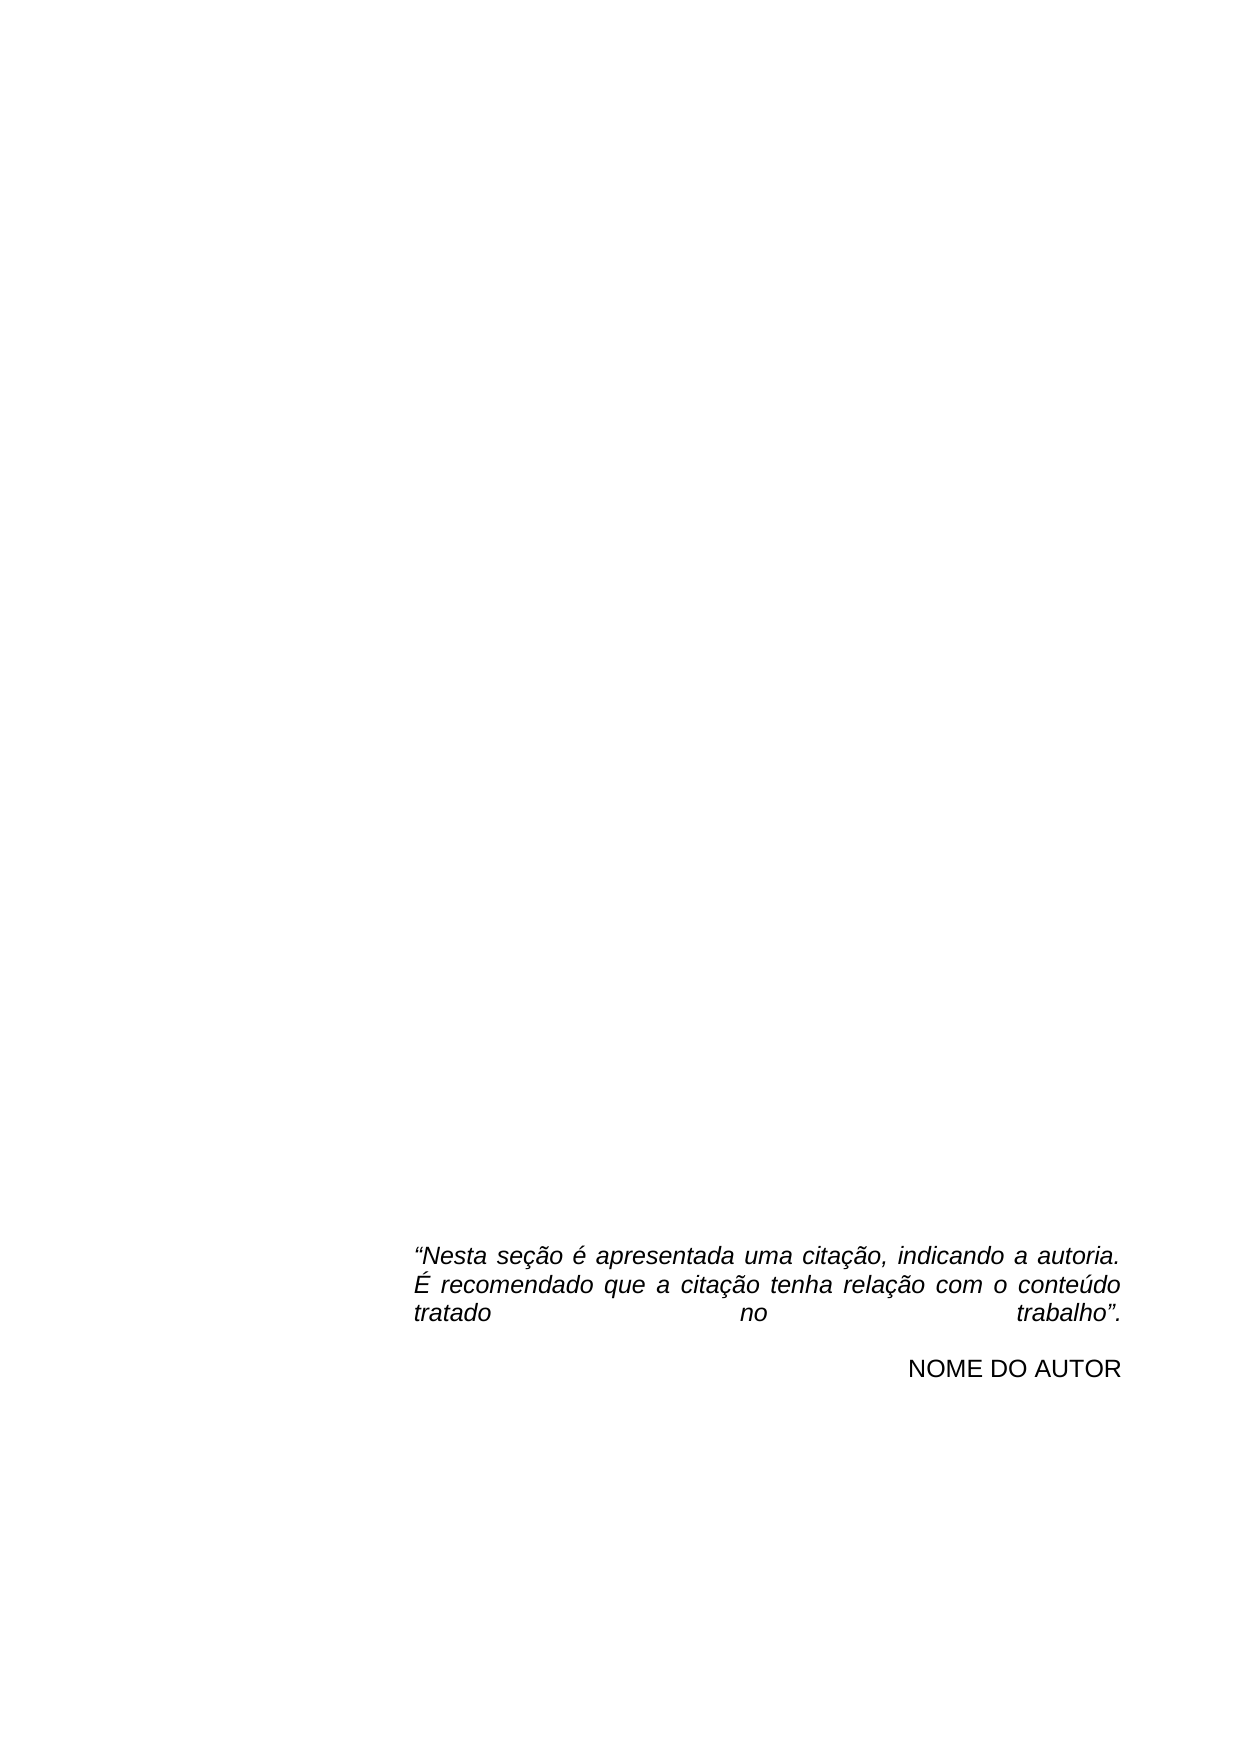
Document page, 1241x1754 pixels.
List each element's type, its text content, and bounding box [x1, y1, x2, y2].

text “Nesta seção é apresentada uma citação, indicando a autoria. É recomendado que a citação tenha relação com o conteúdo tratado no trabalho”. [413, 1241, 1122, 1353]
text NOME DO AUTOR [413, 1353, 1122, 1382]
